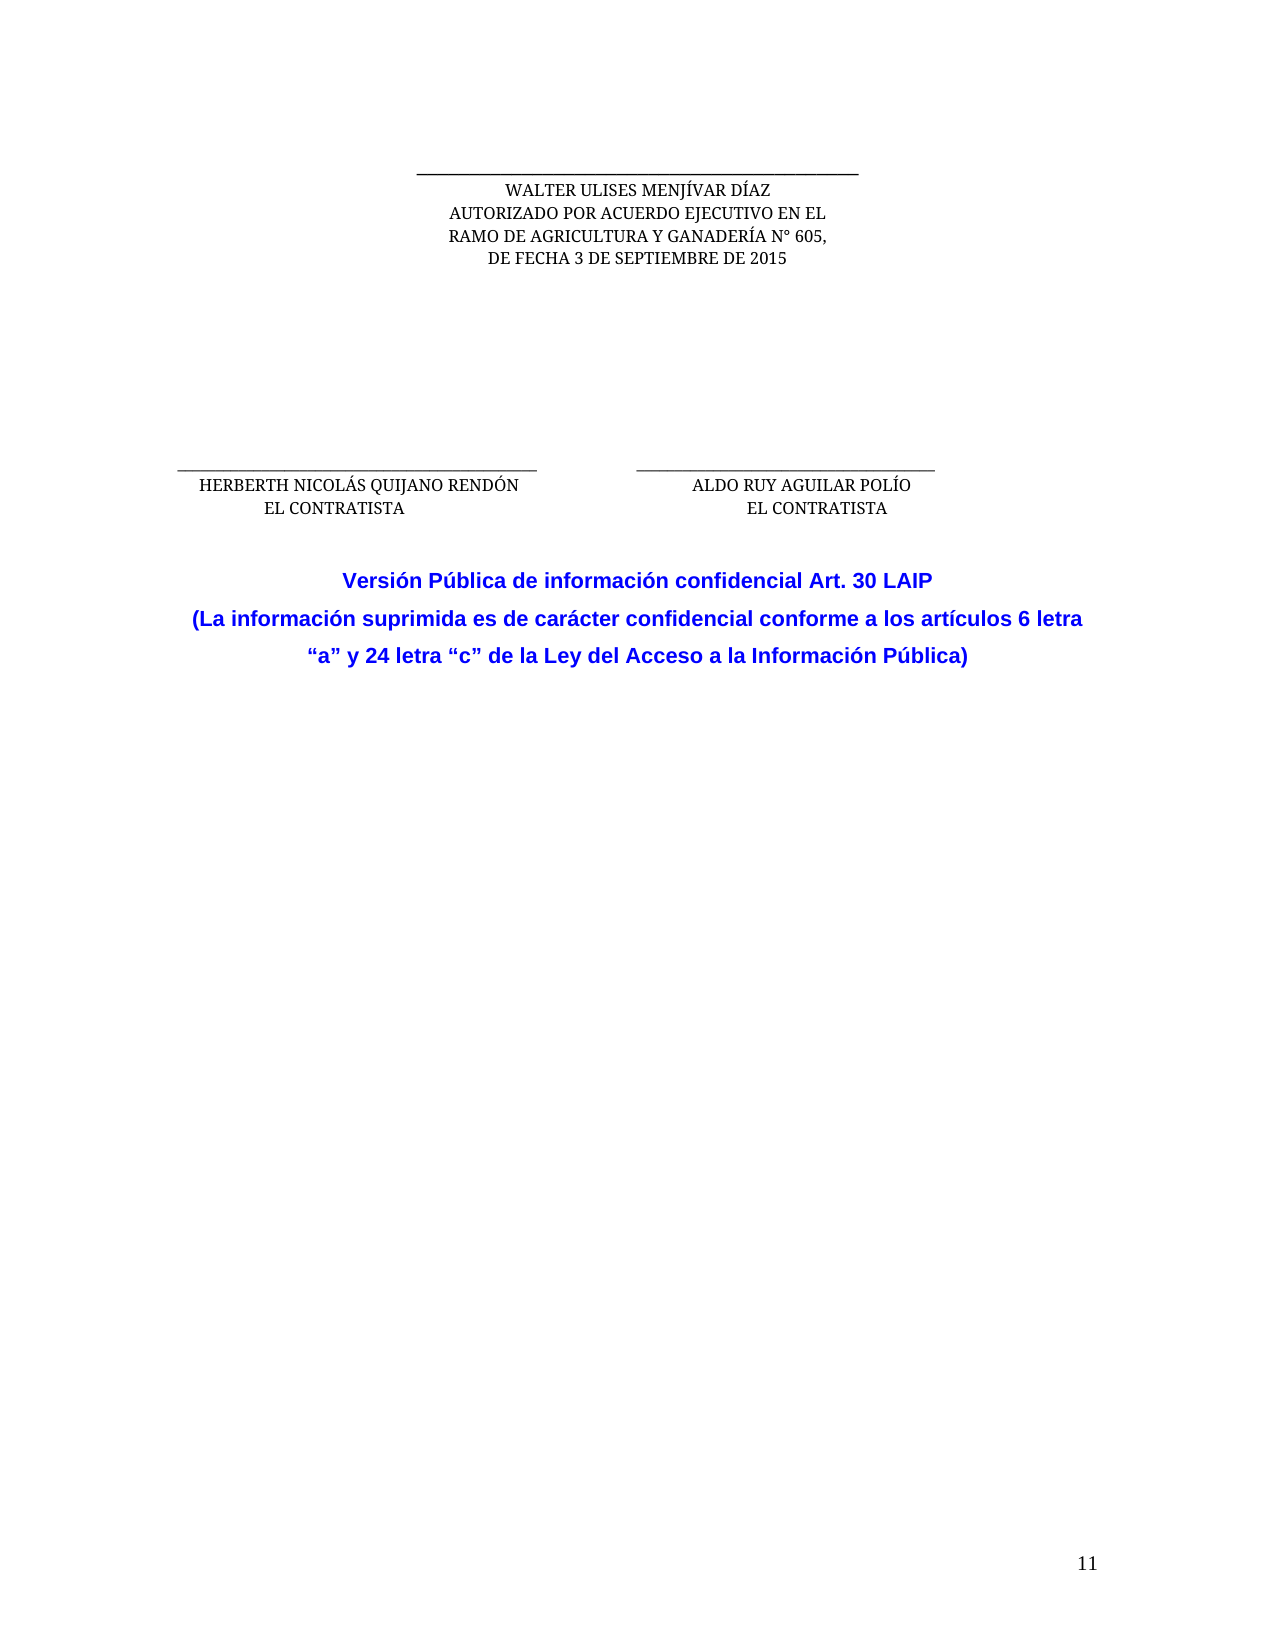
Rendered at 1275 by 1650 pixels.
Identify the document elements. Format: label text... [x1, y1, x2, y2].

text Walter Ulises Menjívar Díaz [177, 179, 1098, 202]
text de fecha 3 de septiembre de 2015 [177, 247, 1098, 270]
text EL CONTRATISTA EL CONTRATISTA [177, 497, 1098, 519]
text ramo de Agricultura y Ganadería N° 605, [177, 224, 1098, 247]
text Autorizado por acuerdo ejecutivo en el [177, 202, 1098, 224]
text __________________________________________ [177, 148, 1098, 179]
text Versión Pública de información confidencial Art. 30 LAIP [177, 568, 1098, 593]
text (La información suprimida es de carácter confidencial conforme a los artículos 6 letra “a” y 24 letra “c” de la Ley del Acceso a la Información Pública) [177, 606, 1098, 668]
text Herberth Nicolás Quijano Rendón Aldo Ruy Aguilar Polío [177, 474, 1098, 497]
text _______________________________________________ _______________________________________ [177, 451, 1098, 474]
